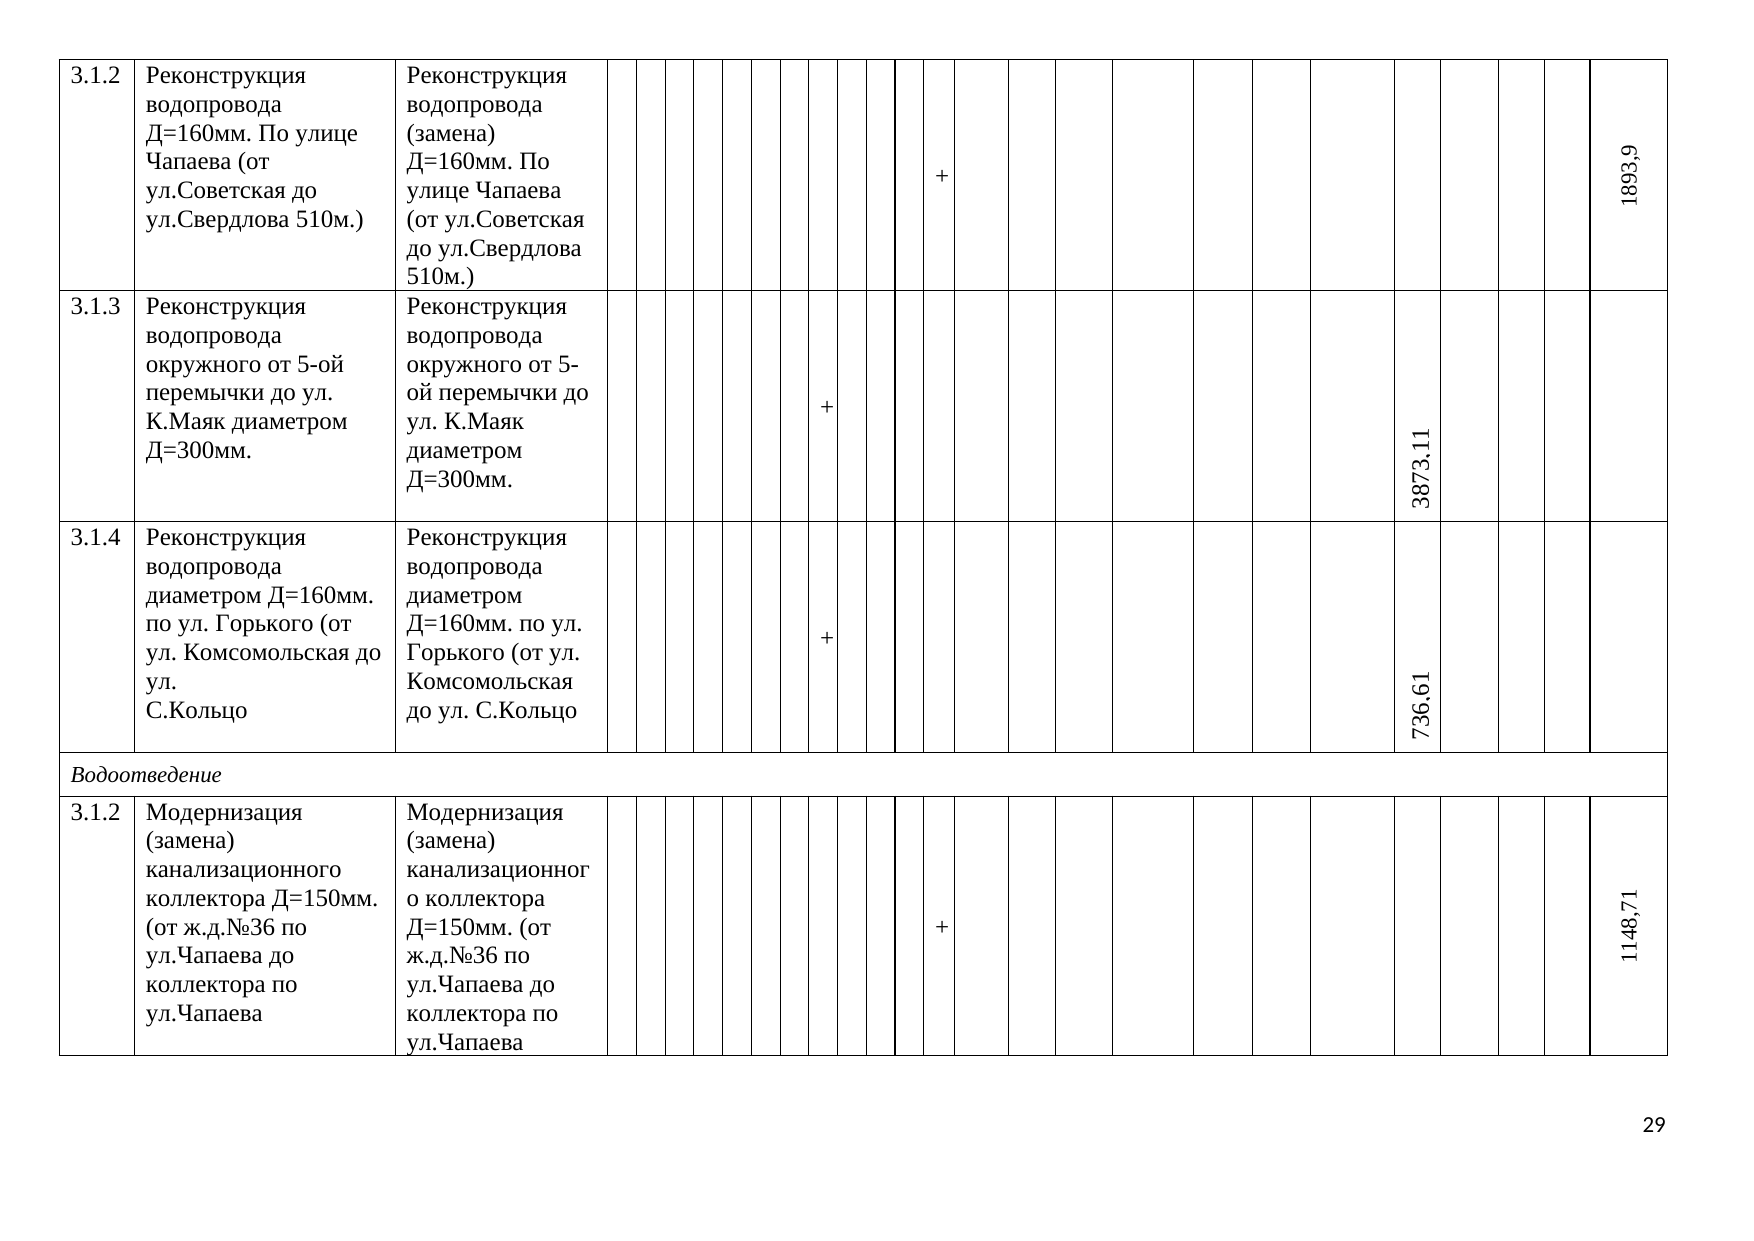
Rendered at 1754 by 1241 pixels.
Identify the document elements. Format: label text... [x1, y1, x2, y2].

table_cell [1253, 797, 1310, 1055]
table_cell [1311, 522, 1394, 752]
table_cell [1395, 797, 1440, 1055]
table_cell Модернизация (замена) канализационного коллектора Д=150мм. (от ж.д.№36 по ул.Чапаева до коллектора по ул.Чапаева [396, 797, 607, 1055]
table_cell [723, 797, 751, 1055]
table_cell [1591, 522, 1667, 752]
table_cell [1441, 522, 1498, 752]
table_cell Реконструкция водопровода диаметром Д=160мм. по ул. Горького (от ул. Комсомольская до ул. С.Кольцо [135, 522, 395, 752]
table_cell [694, 60, 722, 290]
table_cell Реконструкция водопровода диаметром Д=160мм. по ул. Горького (от ул. Комсомольская до ул. С.Кольцо [396, 522, 607, 752]
table_cell [1441, 291, 1498, 521]
table_cell [1113, 797, 1193, 1055]
table_cell Реконструкция водопровода окружного от 5-ой перемычки до ул. К.Маяк диаметром Д=300мм. [135, 291, 395, 521]
table_cell [867, 60, 894, 290]
table_cell [1253, 522, 1310, 752]
table_cell [955, 522, 1008, 752]
table_cell 3.1.3 [60, 291, 134, 521]
table_cell + [924, 60, 954, 290]
table_cell [867, 522, 894, 752]
table_cell [608, 797, 636, 1055]
table_cell [637, 522, 665, 752]
table_cell Реконструкция водопровода окружного от 5-ой перемычки до ул. К.Маяк диаметром Д=300мм. [396, 291, 607, 521]
table_cell [1009, 797, 1055, 1055]
table_cell [838, 60, 866, 290]
table_cell [694, 291, 722, 521]
table_cell [838, 797, 866, 1055]
table_cell [955, 60, 1008, 290]
table_cell [1056, 522, 1112, 752]
table_cell [723, 522, 751, 752]
table_cell [1253, 291, 1310, 521]
table_cell + [924, 797, 954, 1055]
table_cell [955, 797, 1008, 1055]
table_cell [752, 522, 780, 752]
table_cell 3.1.2 [60, 797, 134, 1055]
table_cell [666, 797, 693, 1055]
table_cell [637, 60, 665, 290]
table_cell [608, 60, 636, 290]
table_cell [781, 797, 808, 1055]
table_cell 3.1.4 [60, 522, 134, 752]
table_cell [1499, 797, 1544, 1055]
table_cell [809, 60, 837, 290]
table_cell [1545, 522, 1589, 752]
table_cell [1113, 60, 1193, 290]
table_cell [1311, 60, 1394, 290]
table_cell [1499, 60, 1544, 290]
table_cell [666, 522, 693, 752]
table_cell [1545, 60, 1589, 290]
table_cell [1311, 797, 1394, 1055]
table_cell Реконструкция водопровода Д=160мм. По улице Чапаева (от ул.Советская до ул.Свердлова 510м.) [135, 60, 395, 290]
table_cell [955, 291, 1008, 521]
table_cell [1499, 291, 1544, 521]
table_cell [723, 60, 751, 290]
table_cell 736,61 [1395, 522, 1440, 752]
table_cell Реконструкция водопровода (замена) Д=160мм. По улице Чапаева (от ул.Советская до ул.Свердлова 510м.) [396, 60, 607, 290]
table_cell [1545, 797, 1589, 1055]
table_cell [1591, 291, 1667, 521]
table_cell [896, 797, 923, 1055]
table_cell [1113, 291, 1193, 521]
table_cell [608, 291, 636, 521]
table_cell [1194, 60, 1252, 290]
table_cell [1194, 291, 1252, 521]
table_cell [1194, 797, 1252, 1055]
table_cell 1148,71 [1591, 797, 1667, 1055]
table_cell [1009, 522, 1055, 752]
table_cell [1253, 60, 1310, 290]
table_cell [896, 60, 923, 290]
table_cell [896, 291, 923, 521]
table_cell [637, 797, 665, 1055]
table_cell [694, 797, 722, 1055]
table_cell [1311, 291, 1394, 521]
table_cell [896, 522, 923, 752]
table_cell [1113, 522, 1193, 752]
table_cell + [809, 522, 837, 752]
table_cell [723, 291, 751, 521]
table_cell [608, 522, 636, 752]
table_cell 3.1.2 [60, 60, 134, 290]
table_cell [1545, 291, 1589, 521]
table_cell [838, 291, 866, 521]
table_cell Водоотведение [60, 753, 1667, 796]
table_cell [1056, 60, 1112, 290]
table_cell [752, 60, 780, 290]
table_cell [838, 522, 866, 752]
table_cell [694, 522, 722, 752]
table_cell [1441, 797, 1498, 1055]
table_cell [867, 797, 894, 1055]
table_cell [781, 60, 808, 290]
table_cell [1395, 60, 1440, 290]
table_cell [809, 797, 837, 1055]
table_cell [752, 291, 780, 521]
table_cell [752, 797, 780, 1055]
table_cell [637, 291, 665, 521]
table_cell [666, 291, 693, 521]
table_cell [1499, 522, 1544, 752]
table_cell [1056, 797, 1112, 1055]
table_cell Модернизация (замена) канализационного коллектора Д=150мм. (от ж.д.№36 по ул.Чапаева до коллектора по ул.Чапаева [135, 797, 395, 1055]
table_cell [666, 60, 693, 290]
table_cell [1009, 291, 1055, 521]
table_cell [1194, 522, 1252, 752]
table_cell 3873,11 [1395, 291, 1440, 521]
table_cell [781, 522, 808, 752]
table_cell [1056, 291, 1112, 521]
table_cell [781, 291, 808, 521]
table_cell + [809, 291, 837, 521]
table_cell [1009, 60, 1055, 290]
table_cell [1441, 60, 1498, 290]
table_cell [867, 291, 894, 521]
table_cell [924, 522, 954, 752]
table_cell [924, 291, 954, 521]
table_cell 1893,9 [1591, 60, 1667, 290]
